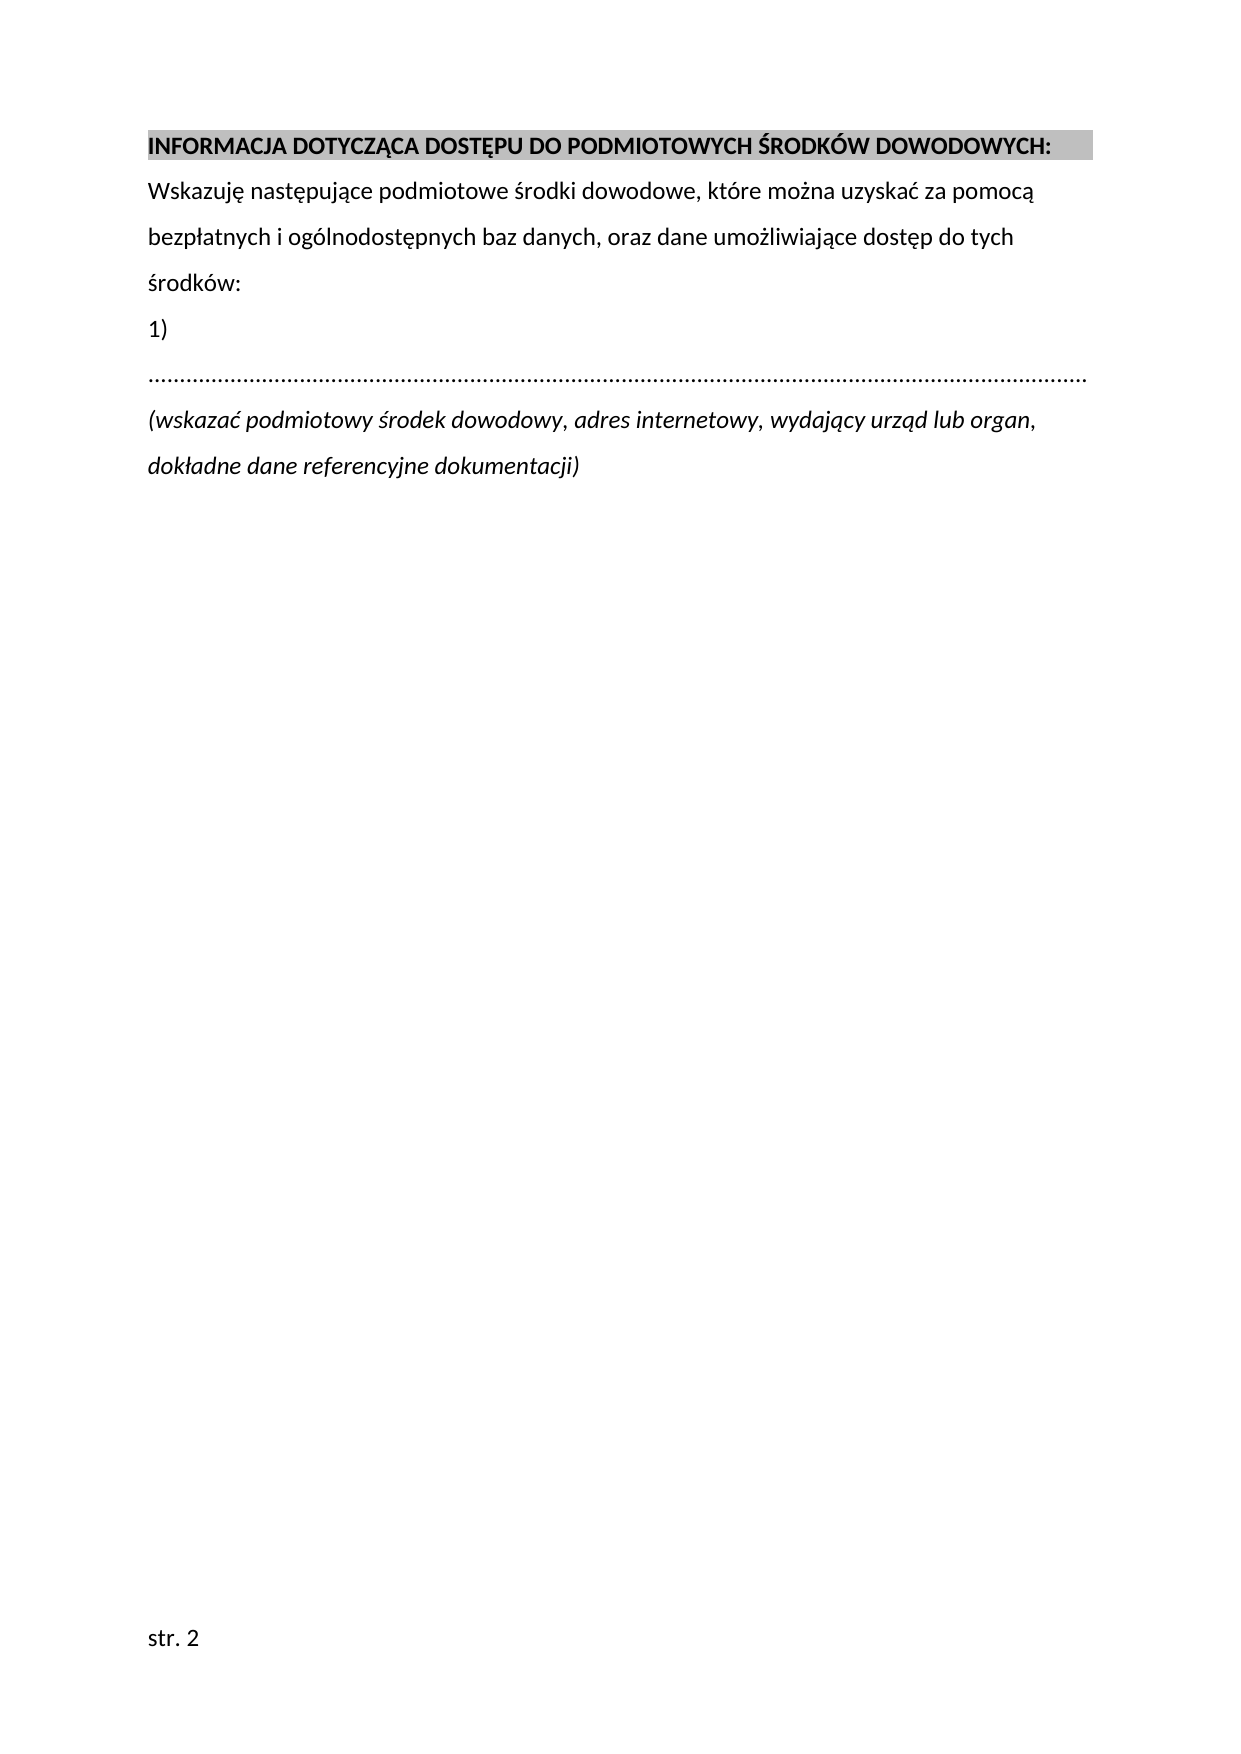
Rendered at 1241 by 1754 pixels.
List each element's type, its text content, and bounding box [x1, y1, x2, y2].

text 1) [148, 313, 1093, 343]
text (wskazać podmiotowy środek dowodowy, adres internetowy, wydający urząd lub organ, dokładne dane referencyjne dokumentacji) [148, 404, 1093, 480]
text Wskazuję następujące podmiotowe środki dowodowe, które można uzyskać za pomocą bezpłatnych i ogólnodostępnych baz danych, oraz dane umożliwiające dostęp do tych środków: [148, 176, 1093, 297]
text ..................................................................................................................................................... [148, 358, 1093, 389]
text INFORMACJA DOTYCZĄCA DOSTĘPU DO PODMIOTOWYCH ŚRODKÓW DOWODOWYCH: [148, 130, 1093, 160]
